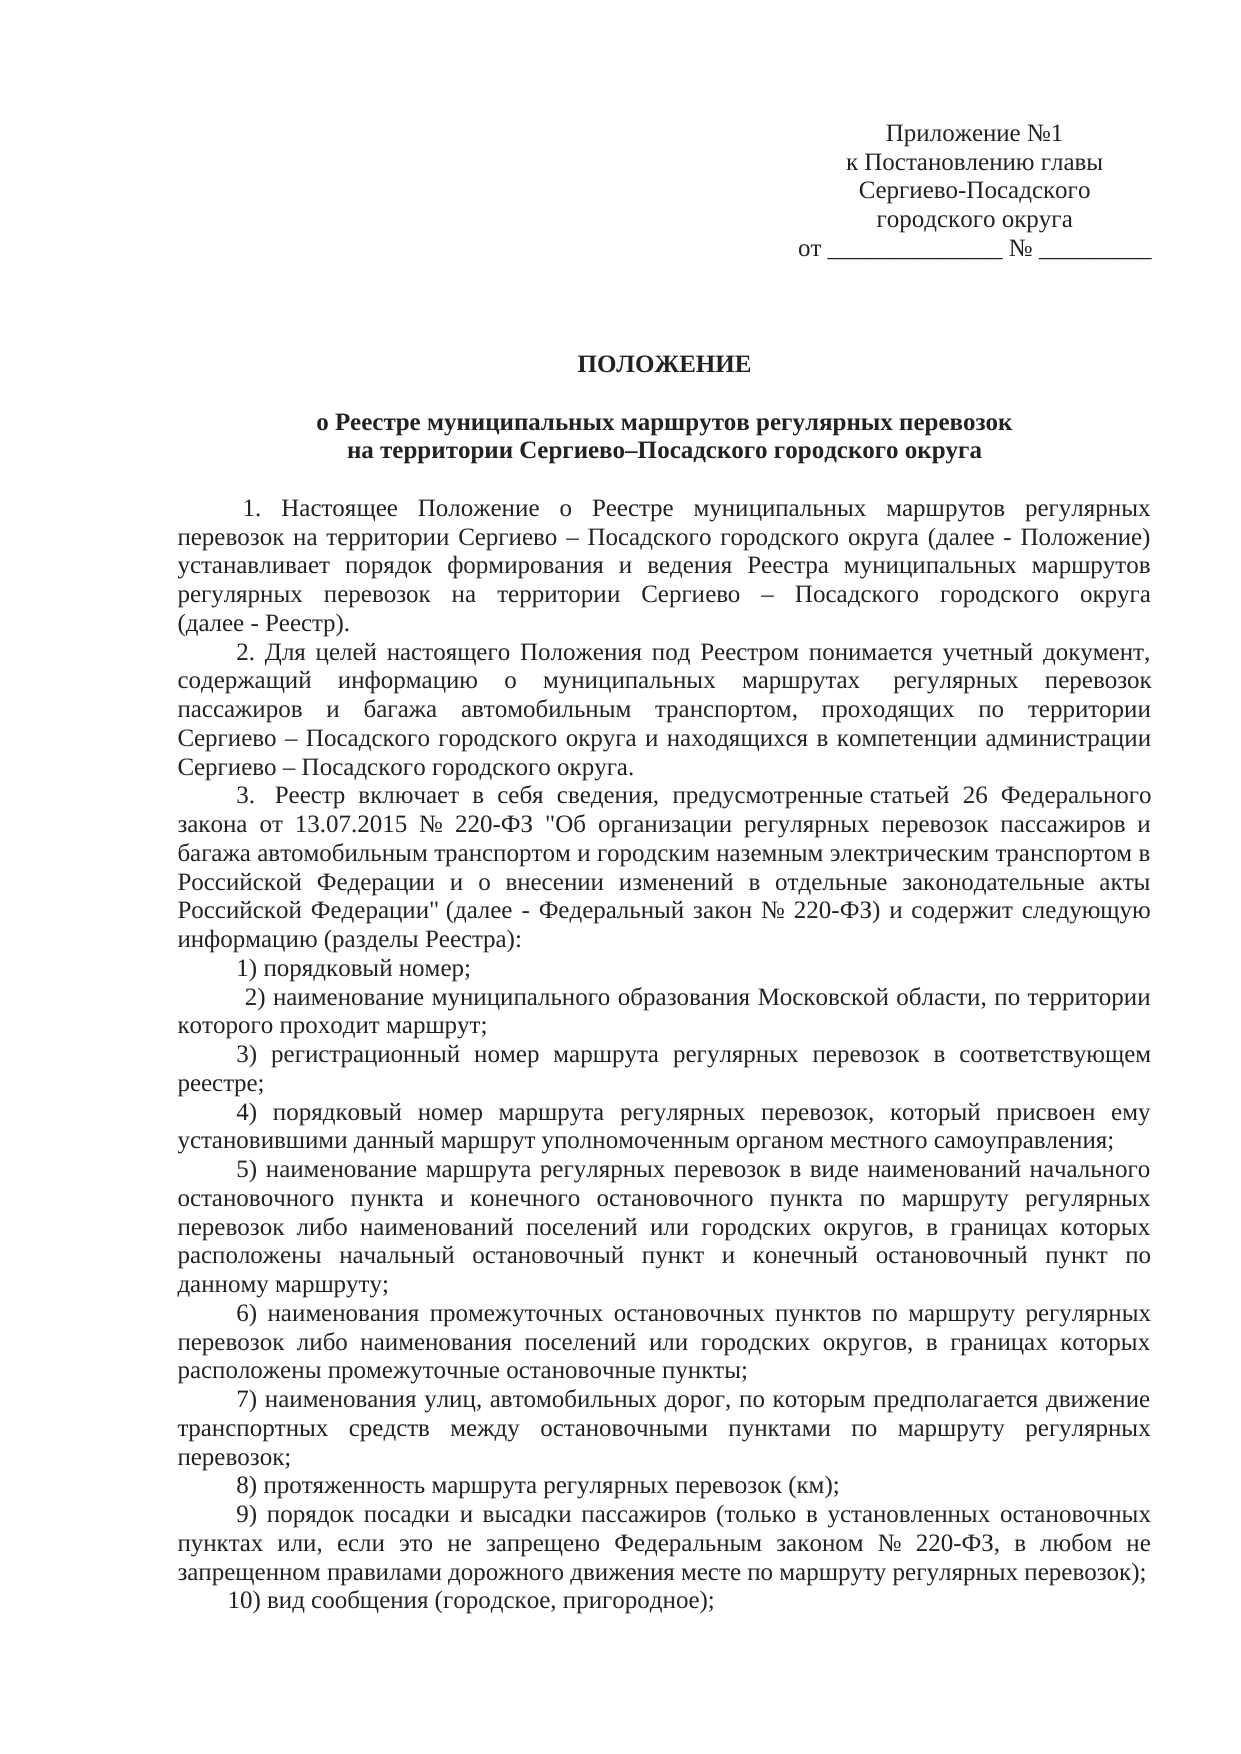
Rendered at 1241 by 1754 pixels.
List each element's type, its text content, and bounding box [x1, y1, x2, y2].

text 3) регистрационный номер маршрута регулярных перевозок в соответствующем реестре; [177, 1039, 1152, 1097]
text 7) наименования улиц, автомобильных дорог, по которым предполагается движение транспортных средств между остановочными пунктами по маршруту регулярных перевозок; [177, 1384, 1152, 1471]
text Сергиево-Посадского [797, 176, 1152, 204]
text 5) наименование маршрута регулярных перевозок в виде наименований начального остановочного пункта и конечного остановочного пункта по маршруту регулярных перевозок либо наименований поселений или городских округов, в границах которых расположены начальный остановочный пункт и конечный остановочный пункт по данному маршруту; [177, 1154, 1152, 1298]
text 4) порядковый номер маршрута регулярных перевозок, который присвоен ему установившими данный маршрут уполномоченным органом местного самоуправления; [177, 1097, 1152, 1154]
text 8) протяженность маршрута регулярных перевозок (км); [177, 1471, 1152, 1499]
text 2. Для целей настоящего Положения под Реестром понимается учетный документ, содержащий информацию о муниципальных маршрутах регулярных перевозок пассажиров и багажа автомобильным транспортом, проходящих по территории Сергиево – Посадского городского округа и находящихся в компетенции администрации Сергиево – Посадского городского округа. [177, 637, 1152, 781]
text 3. Реестр включает в себя сведения, предусмотренные статьей 26 Федерального закона от 13.07.2015 № 220-ФЗ "Об организации регулярных перевозок пассажиров и багажа автомобильным транспортом и городским наземным электрическим транспортом в Российской Федерации и о внесении изменений в отдельные законодательные акты Российской Федерации" (далее - Федеральный закон № 220-ФЗ) и содержит следующую информацию (разделы Реестра): [177, 781, 1152, 953]
text Приложение №1 [797, 118, 1152, 147]
text городского округа [797, 204, 1152, 233]
text о Реестре муниципальных маршрутов регулярных перевозок [177, 407, 1152, 436]
text ПОЛОЖЕНИЕ [177, 349, 1152, 378]
text на территории Сергиево–Посадского городского округа [177, 436, 1152, 464]
text 6) наименования промежуточных остановочных пунктов по маршруту регулярных перевозок либо наименования поселений или городских округов, в границах которых расположены промежуточные остановочные пункты; [177, 1298, 1152, 1384]
text к Постановлению главы [797, 147, 1152, 176]
text 10) вид сообщения (городское, пригородное); [177, 1586, 1152, 1614]
text 2) наименование муниципального образования Московской области, по территории которого проходит маршрут; [177, 982, 1152, 1039]
text 1) порядковый номер; [177, 953, 1152, 982]
text 1. Настоящее Положение о Реестре муниципальных маршрутов регулярных перевозок на территории Сергиево – Посадского городского округа (далее - Положение) устанавливает порядок формирования и ведения Реестра муниципальных маршрутов регулярных перевозок на территории Сергиево – Посадского городского округа (далее - Реестр). [177, 493, 1152, 637]
text 9) порядок посадки и высадки пассажиров (только в установленных остановочных пунктах или, если это не запрещено Федеральным законом № 220-ФЗ, в любом не запрещенном правилами дорожного движения месте по маршруту регулярных перевозок); [177, 1499, 1152, 1586]
text от ______________ № _________ [797, 233, 1152, 262]
